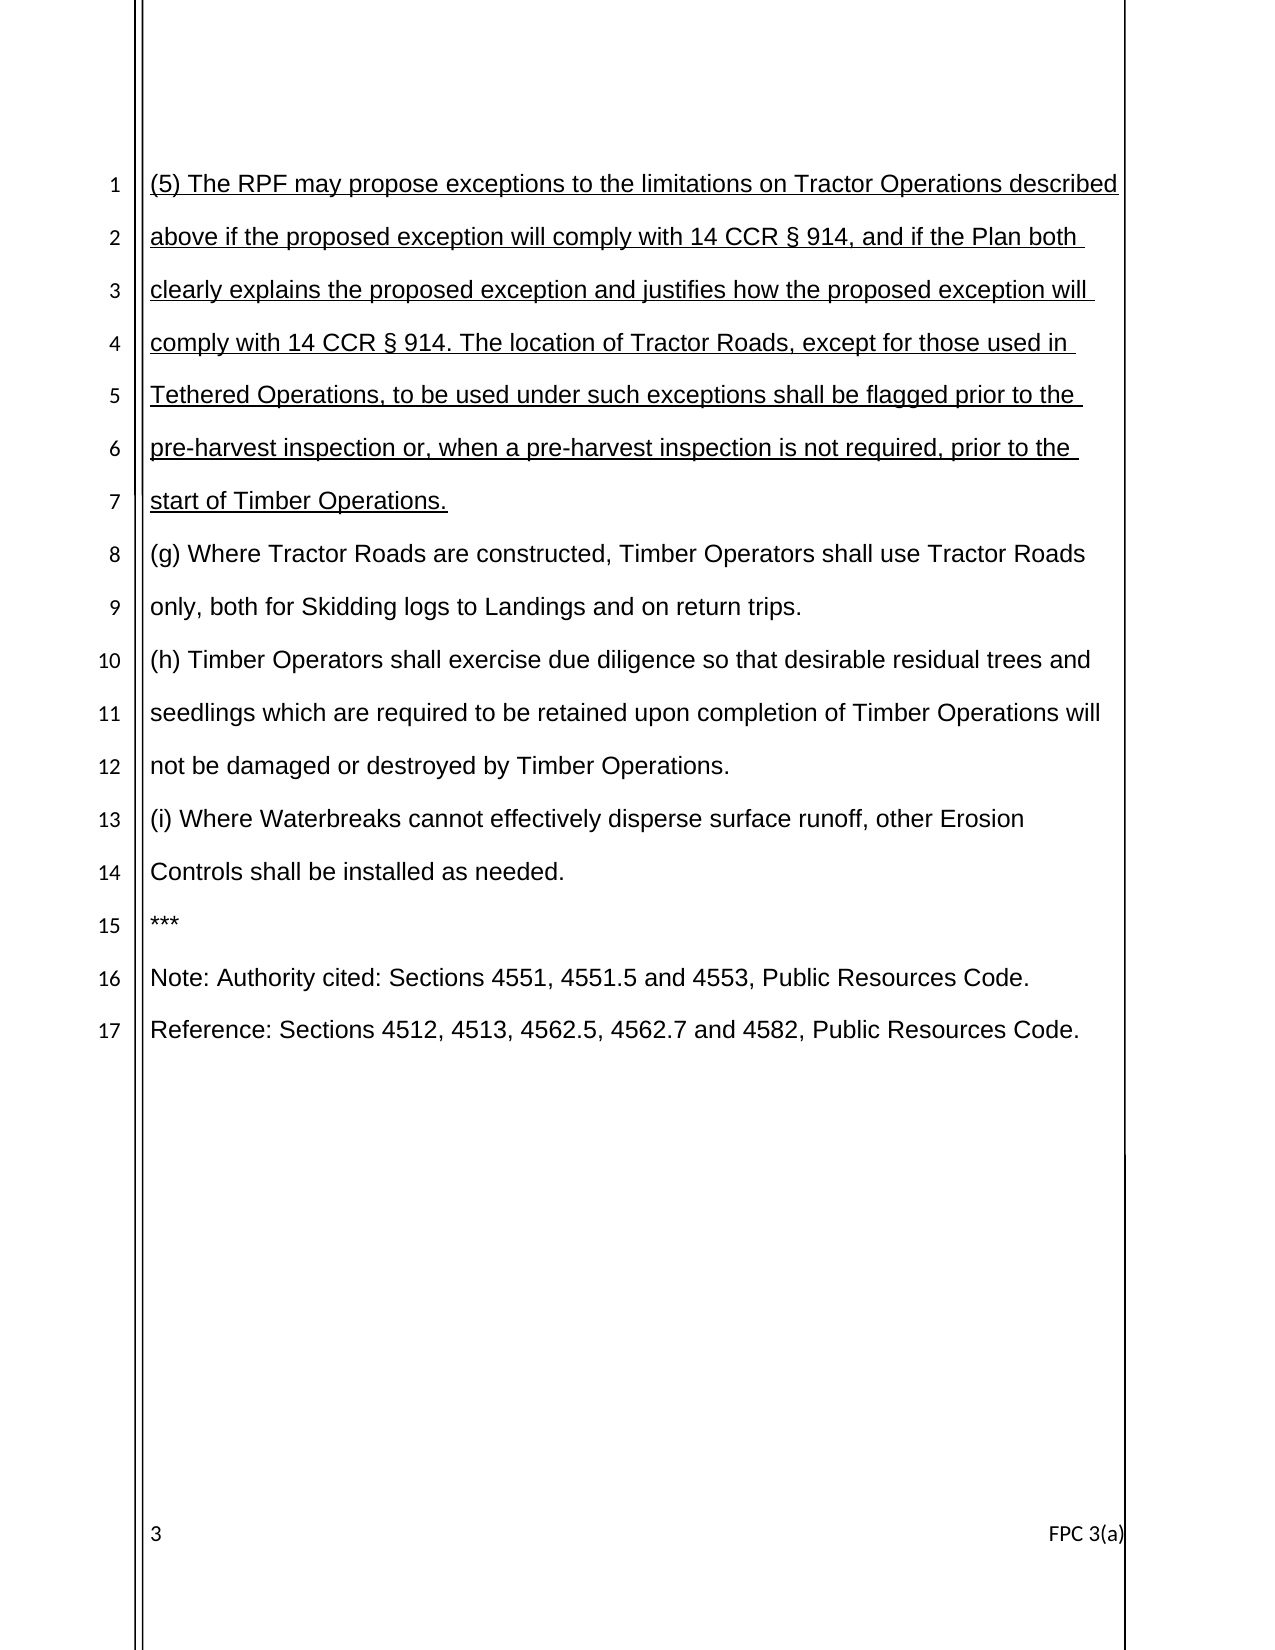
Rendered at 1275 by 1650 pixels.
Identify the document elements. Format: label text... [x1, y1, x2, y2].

text *** [150, 891, 1125, 944]
text (i) Where Waterbreaks cannot effectively disperse surface runoff, other Erosion Controls shall be installed as needed. [150, 785, 1125, 891]
text (h) Timber Operators shall exercise due diligence so that desirable residual trees and seedlings which are required to be retained upon completion of Timber Operations will not be damaged or destroyed by Timber Operations. [150, 626, 1125, 785]
text (g) Where Tractor Roads are constructed, Timber Operators shall use Tractor Roads only, both for Skidding logs to Landings and on return trips. [150, 520, 1125, 626]
text (5) The RPF may propose exceptions to the limitations on Tractor Operations described above if the proposed exception will comply with 14 CCR § 914, and if the Plan both clearly explains the proposed exception and justifies how the proposed exception will comply with 14 CCR § 914. The location of Tractor Roads, except for those used in Tethered Operations, to be used under such exceptions shall be flagged prior to the pre-harvest inspection or, when a pre-harvest inspection is not required, prior to the start of Timber Operations. [150, 150, 1125, 520]
text Note: Authority cited: Sections 4551, 4551.5 and 4553, Public Resources Code. Reference: Sections 4512, 4513, 4562.5, 4562.7 and 4582, Public Resources Code. [150, 944, 1125, 1049]
